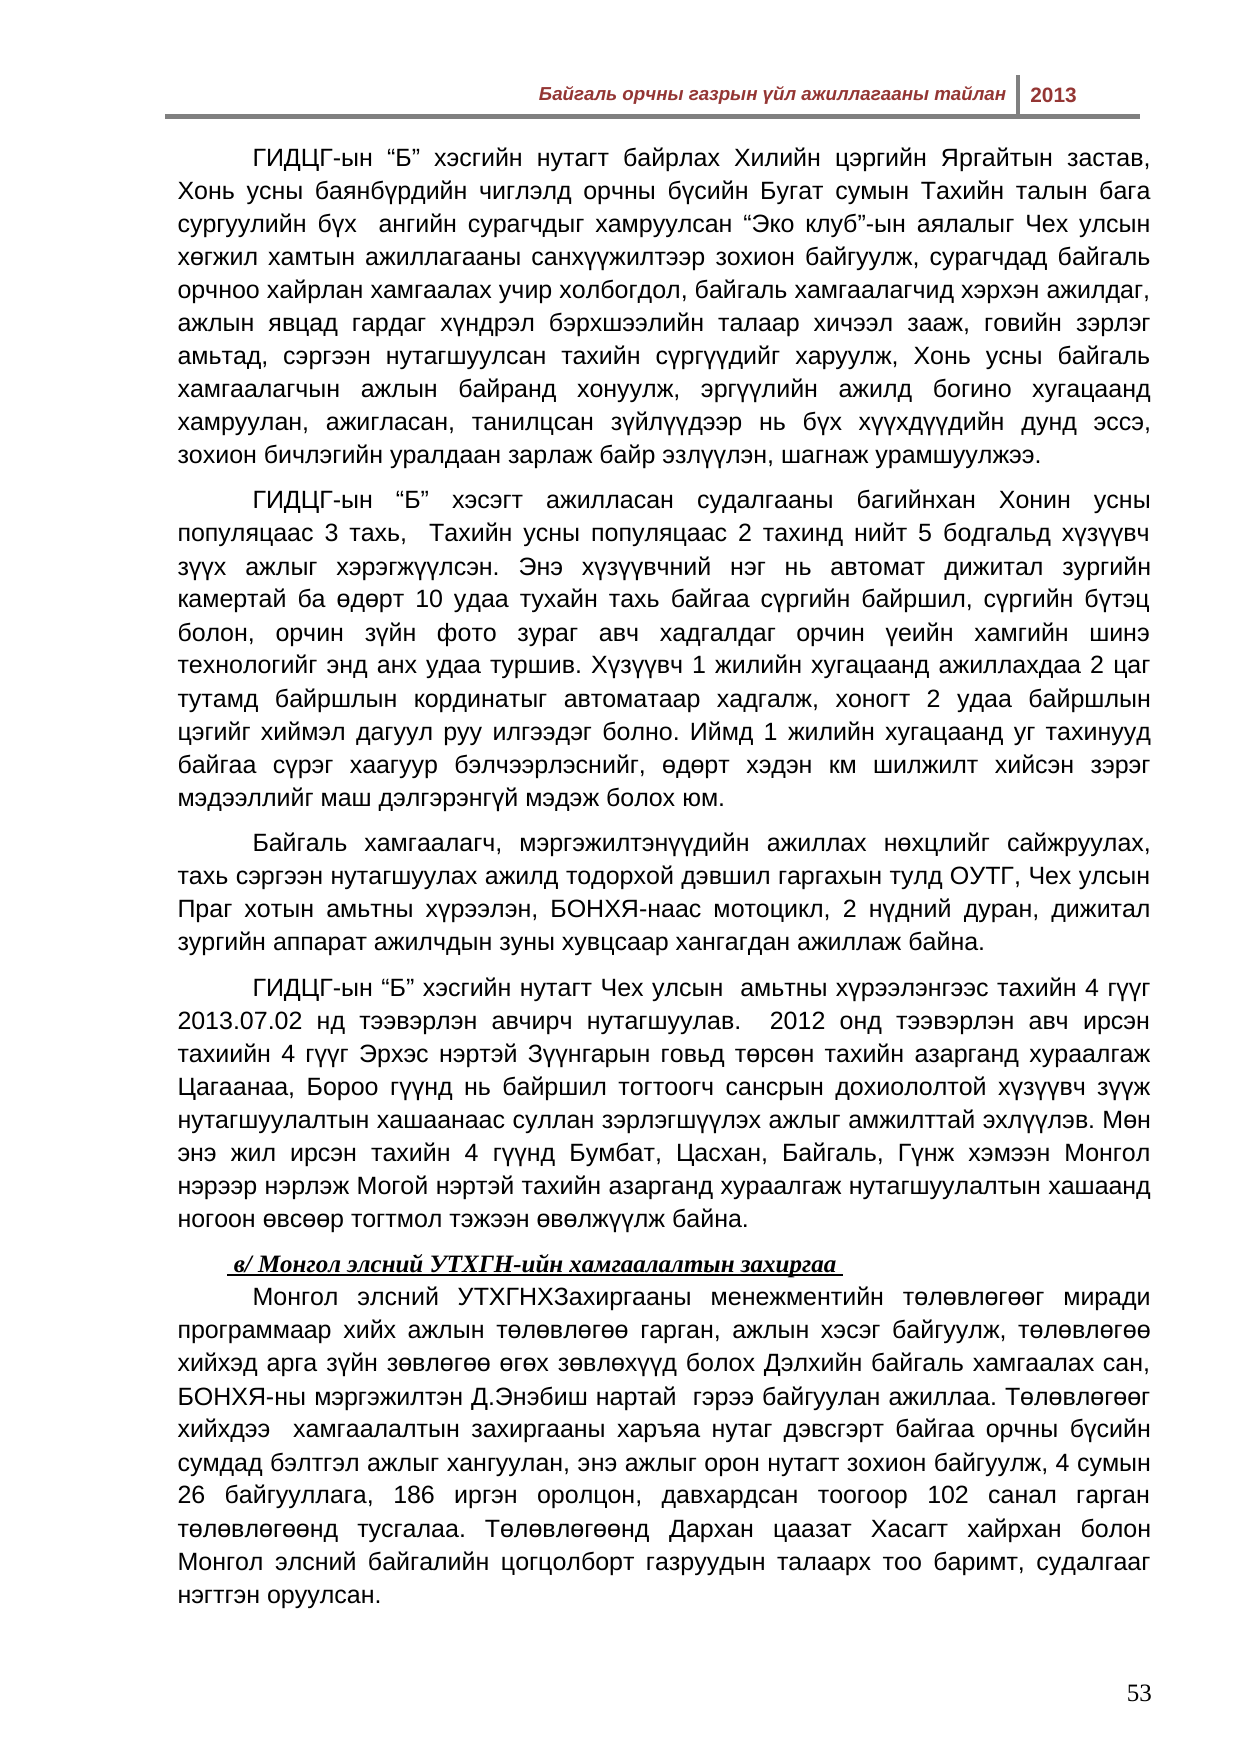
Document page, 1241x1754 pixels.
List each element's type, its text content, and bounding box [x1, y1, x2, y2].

text Байгаль хамгаалагч, мэргэжилтэнүүдийн ажиллах нөхцлийг сайжруулах, тахь сэргээн нутагшуулах ажилд тодорхой дэвшил гаргахын тулд ОУТГ, Чех улсын Праг хотын амьтны хүрээлэн, БОНХЯ-наас мотоцикл, 2 нүдний дуран, дижитал зургийн аппарат ажилчдын зуны хувцсаар хангагдан ажиллаж байна. [177, 828, 1152, 956]
text в/ Монгол элсний УТХГН-ийн хамгаалалтын захиргаа [177, 1249, 1152, 1278]
text ГИДЦГ-ын “Б” хэсгийн нутагт байрлах Хилийн цэргийн Яргайтын застав, Хонь усны баянбүрдийн чиглэлд орчны бүсийн Бугат сумын Тахийн талын бага сургуулийн бүх ангийн сурагчдыг хамруулсан “Эко клуб”-ын аялалыг Чех улсын хөгжил хамтын ажиллагааны санхүүжилтээр зохион байгуулж, сурагчдад байгаль орчноо хайрлан хамгаалах учир холбогдол, байгаль хамгаалагчид хэрхэн ажилдаг, ажлын явцад гардаг хүндрэл бэрхшээлийн талаар хичээл зааж, говийн зэрлэг амьтад, сэргээн нутагшуулсан тахийн сүргүүдийг харуулж, Хонь усны байгаль хамгаалагчын ажлын байранд хонуулж, эргүүлийн ажилд богино хугацаанд хамруулан, ажигласан, танилцсан зүйлүүдээр нь бүх хүүхдүүдийн дунд эссэ, зохион бичлэгийн уралдаан зарлаж байр эзлүүлэн, шагнаж урамшуулжээ. [177, 143, 1152, 469]
text ГИДЦГ-ын “Б” хэсэгт ажилласан судалгааны багийнхан Хонин усны популяцаас 3 тахь, Тахийн усны популяцаас 2 тахинд нийт 5 бодгальд хүзүүвч зүүх ажлыг хэрэгжүүлсэн. Энэ хүзүүвчний нэг нь автомат дижитал зургийн камертай ба өдөрт 10 удаа тухайн тахь байгаа сүргийн байршил, сүргийн бүтэц болон, орчин зүйн фото зураг авч хадгалдаг орчин үеийн хамгийн шинэ технологийг энд анх удаа туршив. Хүзүүвч 1 жилийн хугацаанд ажиллахдаа 2 цаг тутамд байршлын кординатыг автоматаар хадгалж, хоногт 2 удаа байршлын цэгийг хиймэл дагуул руу илгээдэг болно. Иймд 1 жилийн хугацаанд уг тахинууд байгаа сүрэг хаагуур бэлчээрлэснийг, өдөрт хэдэн км шилжилт хийсэн зэрэг мэдээллийг маш дэлгэрэнгүй мэдэж болох юм. [177, 485, 1152, 811]
text ГИДЦГ-ын “Б” хэсгийн нутагт Чех улсын амьтны хүрээлэнгээс тахийн 4 гүүг 2013.07.02 нд тээвэрлэн авчирч нутагшуулав. 2012 онд тээвэрлэн авч ирсэн тахиийн 4 гүүг Эрхэс нэртэй Зүүнгарын говьд төрсөн тахийн азарганд хураалгаж Цагаанаа, Бороо гүүнд нь байршил тогтоогч сансрын дохиололтой хүзүүвч зүүж нутагшуулалтын хашаанаас суллан зэрлэгшүүлэх ажлыг амжилттай эхлүүлэв. Мөн энэ жил ирсэн тахийн 4 гүүнд Бумбат, Цасхан, Байгаль, Гүнж хэмээн Монгол нэрээр нэрлэж Могой нэртэй тахийн азарганд хураалгаж нутагшуулалтын хашаанд ногоон өвсөөр тогтмол тэжээн өвөлжүүлж байна. [177, 973, 1152, 1233]
text Монгол элсний УТХГНХЗахиргааны менежментийн төлөвлөгөөг миради программаар хийх ажлын төлөвлөгөө гарган, ажлын хэсэг байгуулж, төлөвлөгөө хийхэд арга зүйн зөвлөгөө өгөх зөвлөхүүд болох Дэлхийн байгаль хамгаалах сан, БОНХЯ-ны мэргэжилтэн Д.Энэбиш нартай гэрээ байгуулан ажиллаа. Төлөвлөгөөг хийхдээ хамгаалалтын захиргааны харъяа нутаг дэвсгэрт байгаа орчны бүсийн сумдад бэлтгэл ажлыг хангуулан, энэ ажлыг орон нутагт зохион байгуулж, 4 сумын 26 байгууллага, 186 иргэн оролцон, давхардсан тоогоор 102 санал гарган төлөвлөгөөнд тусгалаа. Төлөвлөгөөнд Дархан цаазат Хасагт хайрхан болон Монгол элсний байгалийн цогцолборт газруудын талаарх тоо баримт, судалгааг нэгтгэн оруулсан. [177, 1282, 1152, 1608]
